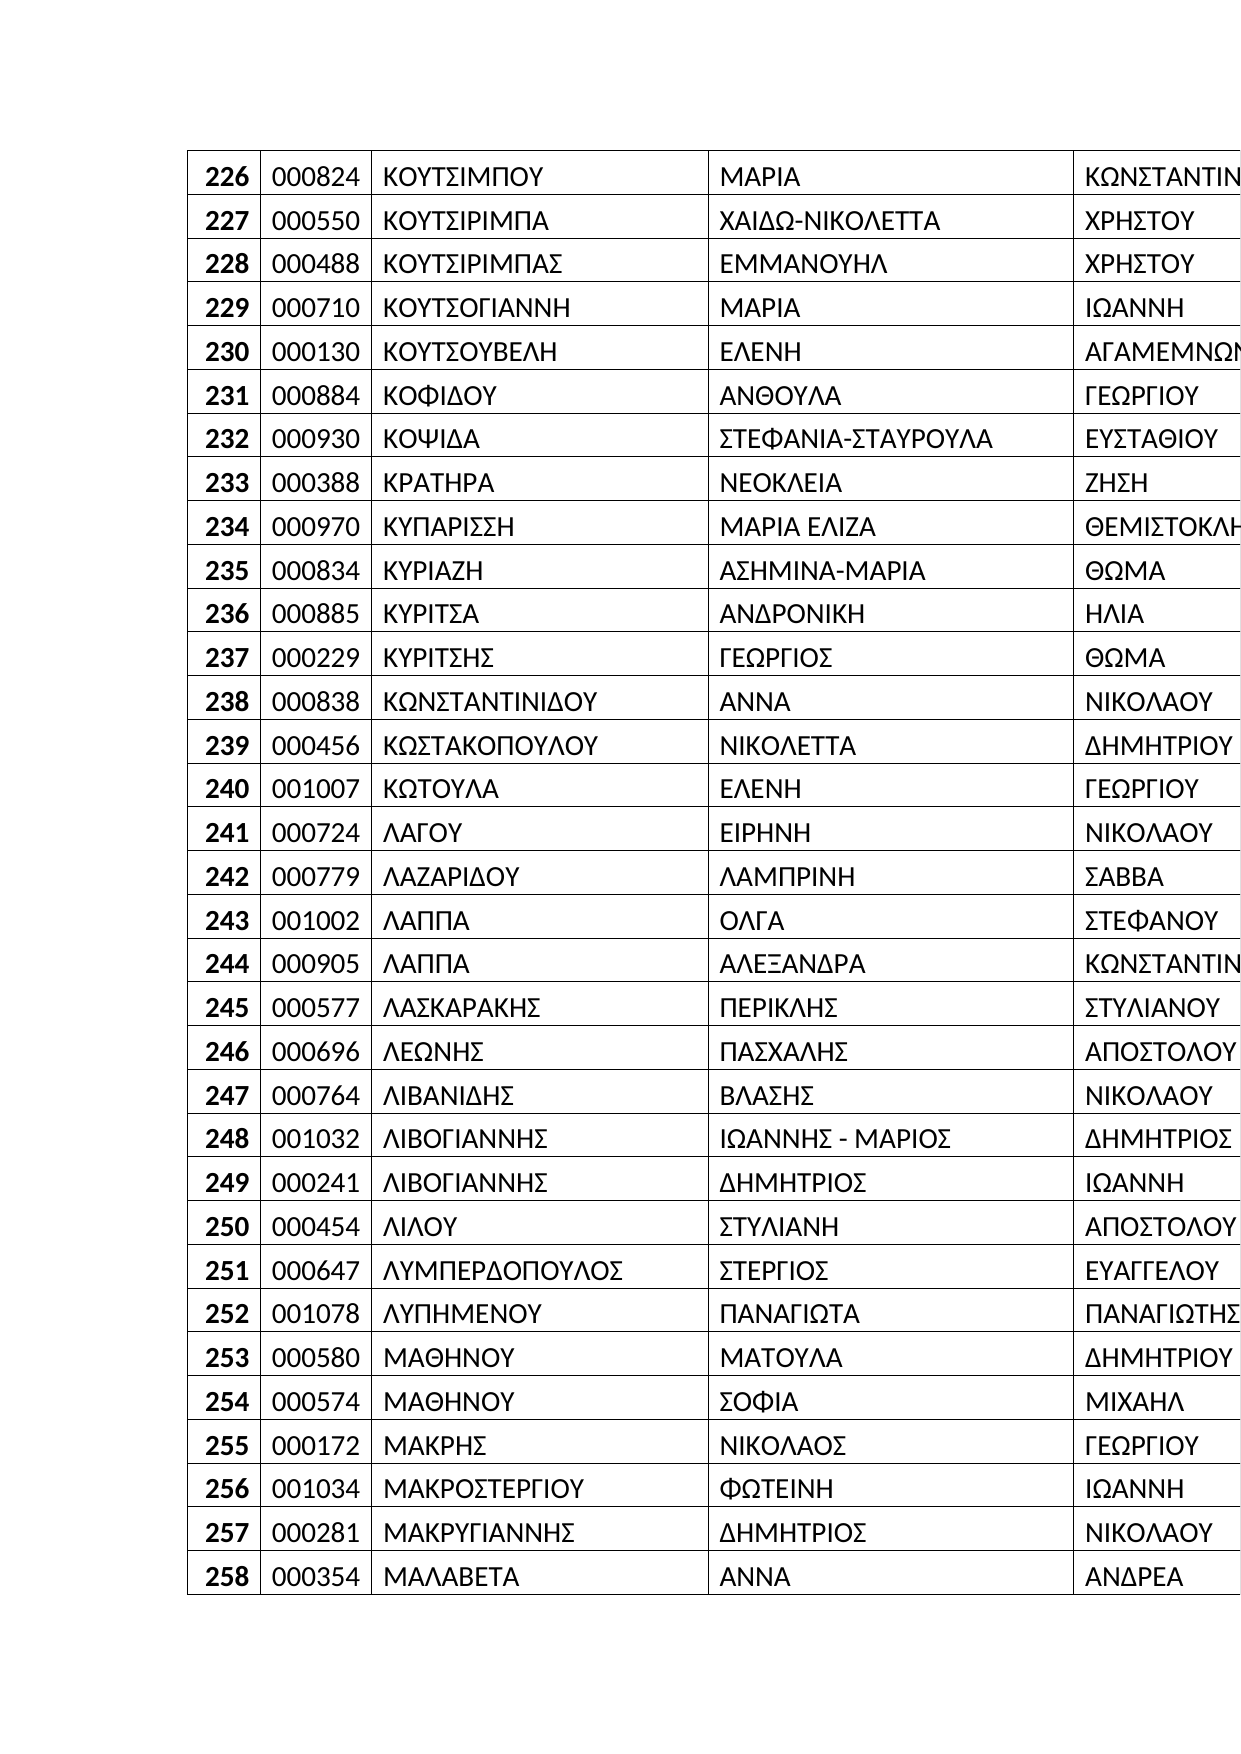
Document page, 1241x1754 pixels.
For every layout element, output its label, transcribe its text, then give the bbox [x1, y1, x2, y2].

table_cell 001034 [261, 1464, 371, 1506]
table_cell ΓΕΩΡΓΙΟΥ [1074, 370, 1240, 412]
table_cell 254 [188, 1376, 260, 1419]
table_cell ΚΥΡΙΤΣΑ [372, 589, 708, 631]
table_cell 233 [188, 457, 260, 500]
table_cell ΝΕΟΚΛΕΙΑ [709, 457, 1073, 500]
table_cell ΚΡΑΤΗΡΑ [372, 457, 708, 500]
table_cell ΛΑΜΠΡΙΝΗ [709, 851, 1073, 894]
table_cell ΧΑΙΔΩ-ΝΙΚΟΛΕΤΤΑ [709, 195, 1073, 237]
table_cell 231 [188, 370, 260, 412]
table_cell 001007 [261, 764, 371, 806]
table_cell 000930 [261, 414, 371, 456]
table_cell ΓΕΩΡΓΙΟΣ [709, 632, 1073, 675]
table_cell ΚΟΥΤΣΙΡΙΜΠΑ [372, 195, 708, 237]
table_cell ΚΩΝΣΤΑΝΤΙΝΙΔΟΥ [372, 676, 708, 719]
table_cell 000580 [261, 1332, 371, 1375]
table_cell ΜΙΧΑΗΛ [1074, 1376, 1240, 1419]
table_cell 000884 [261, 370, 371, 412]
table_cell ΝΙΚΟΛΑΟΥ [1074, 807, 1240, 850]
table_cell ΛΑΓΟΥ [372, 807, 708, 850]
table_cell ΕΛΕΝΗ [709, 326, 1073, 369]
table_cell 241 [188, 807, 260, 850]
table_cell 000838 [261, 676, 371, 719]
table_cell ΚΩΣΤΑΚΟΠΟΥΛΟΥ [372, 720, 708, 762]
table_cell 000550 [261, 195, 371, 237]
table_cell 239 [188, 720, 260, 762]
table_cell ΑΛΕΞΑΝΔΡΑ [709, 939, 1073, 981]
table_cell 232 [188, 414, 260, 456]
table_cell 244 [188, 939, 260, 981]
table_cell 251 [188, 1245, 260, 1287]
table_cell ΛΑΠΠΑ [372, 939, 708, 981]
table_cell ΕΜΜΑΝΟΥΗΛ [709, 239, 1073, 281]
table_cell ΠΕΡΙΚΛΗΣ [709, 982, 1073, 1025]
table_cell ΕΙΡΗΝΗ [709, 807, 1073, 850]
table_cell 000834 [261, 545, 371, 587]
table_cell ΛΙΒΟΓΙΑΝΝΗΣ [372, 1114, 708, 1156]
table_cell ΑΝΝΑ [709, 676, 1073, 719]
table_cell 001032 [261, 1114, 371, 1156]
table_cell ΘΕΜΙΣΤΟΚΛΗ [1074, 501, 1240, 544]
table_cell ΕΛΕΝΗ [709, 764, 1073, 806]
table_cell ΛΥΠΗΜΕΝΟΥ [372, 1289, 708, 1331]
table_cell ΛΥΜΠΕΡΔΟΠΟΥΛΟΣ [372, 1245, 708, 1287]
table_cell ΚΩΝΣΤΑΝΤΙΝΟΥ [1074, 939, 1240, 981]
table_cell ΙΩΑΝΝΗΣ - ΜΑΡΙΟΣ [709, 1114, 1073, 1156]
table_cell 226 [188, 151, 260, 194]
table_cell 248 [188, 1114, 260, 1156]
table_cell ΜΑΤΟΥΛΑ [709, 1332, 1073, 1375]
table_cell 001002 [261, 895, 371, 937]
table_cell ΠΑΝΑΓΙΩΤΗΣ [1074, 1289, 1240, 1331]
table_cell 237 [188, 632, 260, 675]
table_cell ΒΛΑΣΗΣ [709, 1070, 1073, 1112]
table_cell ΝΙΚΟΛΑΟΣ [709, 1420, 1073, 1462]
table_cell 000281 [261, 1507, 371, 1550]
table_cell 000647 [261, 1245, 371, 1287]
table_cell ΙΩΑΝΝΗ [1074, 1464, 1240, 1506]
table_cell ΝΙΚΟΛΕΤΤΑ [709, 720, 1073, 762]
table_cell ΔΗΜΗΤΡΙΟΥ [1074, 720, 1240, 762]
table_cell ΑΝΝΑ [709, 1551, 1073, 1594]
table_cell ΝΙΚΟΛΑΟΥ [1074, 676, 1240, 719]
table_cell 000241 [261, 1157, 371, 1200]
table_cell 000130 [261, 326, 371, 369]
table_cell 243 [188, 895, 260, 937]
table_cell ΕΥΣΤΑΘΙΟΥ [1074, 414, 1240, 456]
table_cell ΙΩΑΝΝΗ [1074, 282, 1240, 325]
table_cell ΛΙΒΑΝΙΔΗΣ [372, 1070, 708, 1112]
table_cell ΚΥΡΙΑΖΗ [372, 545, 708, 587]
table_cell 250 [188, 1201, 260, 1244]
table_cell ΑΝΔΡΟΝΙΚΗ [709, 589, 1073, 631]
table_cell ΚΟΥΤΣΙΜΠΟΥ [372, 151, 708, 194]
table_cell ΑΣΗΜΙΝΑ-ΜΑΡΙΑ [709, 545, 1073, 587]
table_cell ΚΟΦΙΔΟΥ [372, 370, 708, 412]
table_cell 246 [188, 1026, 260, 1069]
table_cell 255 [188, 1420, 260, 1462]
table_cell ΕΥΑΓΓΕΛΟΥ [1074, 1245, 1240, 1287]
table_cell 235 [188, 545, 260, 587]
table_cell 256 [188, 1464, 260, 1506]
table_cell 000764 [261, 1070, 371, 1112]
table_cell ΣΑBBΑ [1074, 851, 1240, 894]
table_cell ΑΓΑΜΕΜΝΩΝΑ [1074, 326, 1240, 369]
table_cell ΜΑΛΑΒΕΤΑ [372, 1551, 708, 1594]
table_cell 247 [188, 1070, 260, 1112]
table_cell 252 [188, 1289, 260, 1331]
table_cell 000970 [261, 501, 371, 544]
table_cell 000456 [261, 720, 371, 762]
table_cell 000577 [261, 982, 371, 1025]
table_cell 242 [188, 851, 260, 894]
table_cell ΣΤΥΛΙΑΝΗ [709, 1201, 1073, 1244]
table_cell 240 [188, 764, 260, 806]
table_cell 000779 [261, 851, 371, 894]
table_cell ΣΤΕΦΑΝΙΑ-ΣΤΑΥΡΟΥΛΑ [709, 414, 1073, 456]
table_cell ΣΤΥΛΙΑΝΟΥ [1074, 982, 1240, 1025]
table_cell ΘΩΜΑ [1074, 545, 1240, 587]
table_cell ΗΛΙΑ [1074, 589, 1240, 631]
table_cell 000710 [261, 282, 371, 325]
table_cell ΧΡΗΣΤΟΥ [1074, 239, 1240, 281]
table_cell 230 [188, 326, 260, 369]
table_cell ΘΩΜΑ [1074, 632, 1240, 675]
table_cell ΚΟΥΤΣΟΥΒΕΛΗ [372, 326, 708, 369]
table_cell ΝΙΚΟΛΑΟΥ [1074, 1070, 1240, 1112]
table_cell 253 [188, 1332, 260, 1375]
table_cell 000885 [261, 589, 371, 631]
table_cell 000172 [261, 1420, 371, 1462]
table_cell 228 [188, 239, 260, 281]
table_cell ΣΤΕΦΑΝΟΥ [1074, 895, 1240, 937]
table_cell 229 [188, 282, 260, 325]
table_cell ΜΑΚΡΥΓΙΑΝΝΗΣ [372, 1507, 708, 1550]
table_cell ΠΑΣΧΑΛΗΣ [709, 1026, 1073, 1069]
table_cell 000454 [261, 1201, 371, 1244]
table_cell ΜΑΡΙΑ ΕΛΙΖΑ [709, 501, 1073, 544]
table_cell ΙΩΑΝΝΗ [1074, 1157, 1240, 1200]
table_cell ΑΝΘΟΥΛΑ [709, 370, 1073, 412]
table_cell ΜΑΡΙΑ [709, 282, 1073, 325]
table_cell ΚΟΥΤΣΟΓΙΑΝΝΗ [372, 282, 708, 325]
table_cell 000824 [261, 151, 371, 194]
table_cell ΛΑΠΠΑ [372, 895, 708, 937]
table_cell ΛΙΒΟΓΙΑΝΝΗΣ [372, 1157, 708, 1200]
table_cell ΜΑΘΗΝΟΥ [372, 1376, 708, 1419]
table_cell ΔΗΜΗΤΡΙΟΥ [1074, 1332, 1240, 1375]
table_cell ΚΟΥΤΣΙΡΙΜΠΑΣ [372, 239, 708, 281]
table_cell ΜΑΚΡΗΣ [372, 1420, 708, 1462]
table_cell ΚΩΤΟΥΛΑ [372, 764, 708, 806]
table_cell ΓΕΩΡΓΙΟΥ [1074, 1420, 1240, 1462]
table_cell 000354 [261, 1551, 371, 1594]
table_cell ΣΤΕΡΓΙΟΣ [709, 1245, 1073, 1287]
table_cell ΜΑΘΗΝΟΥ [372, 1332, 708, 1375]
table_cell 234 [188, 501, 260, 544]
table_cell 245 [188, 982, 260, 1025]
table_cell ΣΟΦΙΑ [709, 1376, 1073, 1419]
table_cell 000905 [261, 939, 371, 981]
table_cell 001078 [261, 1289, 371, 1331]
table_cell 000229 [261, 632, 371, 675]
table_cell 000488 [261, 239, 371, 281]
table_cell ΑΝΔΡΕΑ [1074, 1551, 1240, 1594]
table_cell ΑΠΟΣΤΟΛΟΥ [1074, 1201, 1240, 1244]
table_cell ΠΑΝΑΓΙΩΤΑ [709, 1289, 1073, 1331]
table_cell ΛΕΩΝΗΣ [372, 1026, 708, 1069]
table_cell ΜΑΚΡΟΣΤΕΡΓΙΟΥ [372, 1464, 708, 1506]
table_cell ΧΡΗΣΤΟΥ [1074, 195, 1240, 237]
table_cell 238 [188, 676, 260, 719]
table_cell 227 [188, 195, 260, 237]
table_cell 000724 [261, 807, 371, 850]
table_cell ΔΗΜΗΤΡΙΟΣ [1074, 1114, 1240, 1156]
table_cell ΝΙΚΟΛΑΟΥ [1074, 1507, 1240, 1550]
table_cell ΛΙΛΟΥ [372, 1201, 708, 1244]
table_cell ΓΕΩΡΓΙΟΥ [1074, 764, 1240, 806]
table_cell 236 [188, 589, 260, 631]
table_cell 249 [188, 1157, 260, 1200]
table_cell ΖΗΣΗ [1074, 457, 1240, 500]
table_cell 000388 [261, 457, 371, 500]
table_cell ΛΑΖΑΡΙΔΟΥ [372, 851, 708, 894]
table_cell ΦΩΤΕΙΝΗ [709, 1464, 1073, 1506]
table_cell ΔΗΜΗΤΡΙΟΣ [709, 1507, 1073, 1550]
table_cell 257 [188, 1507, 260, 1550]
table_cell ΜΑΡΙΑ [709, 151, 1073, 194]
table_cell ΔΗΜΗΤΡΙΟΣ [709, 1157, 1073, 1200]
table_cell 000574 [261, 1376, 371, 1419]
table_cell ΚΥΡΙΤΣΗΣ [372, 632, 708, 675]
table_cell ΚΥΠΑΡΙΣΣΗ [372, 501, 708, 544]
table_cell ΚΟΨΙΔΑ [372, 414, 708, 456]
table_cell 258 [188, 1551, 260, 1594]
table_cell 000696 [261, 1026, 371, 1069]
table_cell ΚΩΝΣΤΑΝΤΙΝΟΥ [1074, 151, 1240, 194]
table_cell ΟΛΓΑ [709, 895, 1073, 937]
table_cell ΑΠΟΣΤΟΛΟΥ [1074, 1026, 1240, 1069]
table_cell ΛΑΣΚΑΡΑΚΗΣ [372, 982, 708, 1025]
